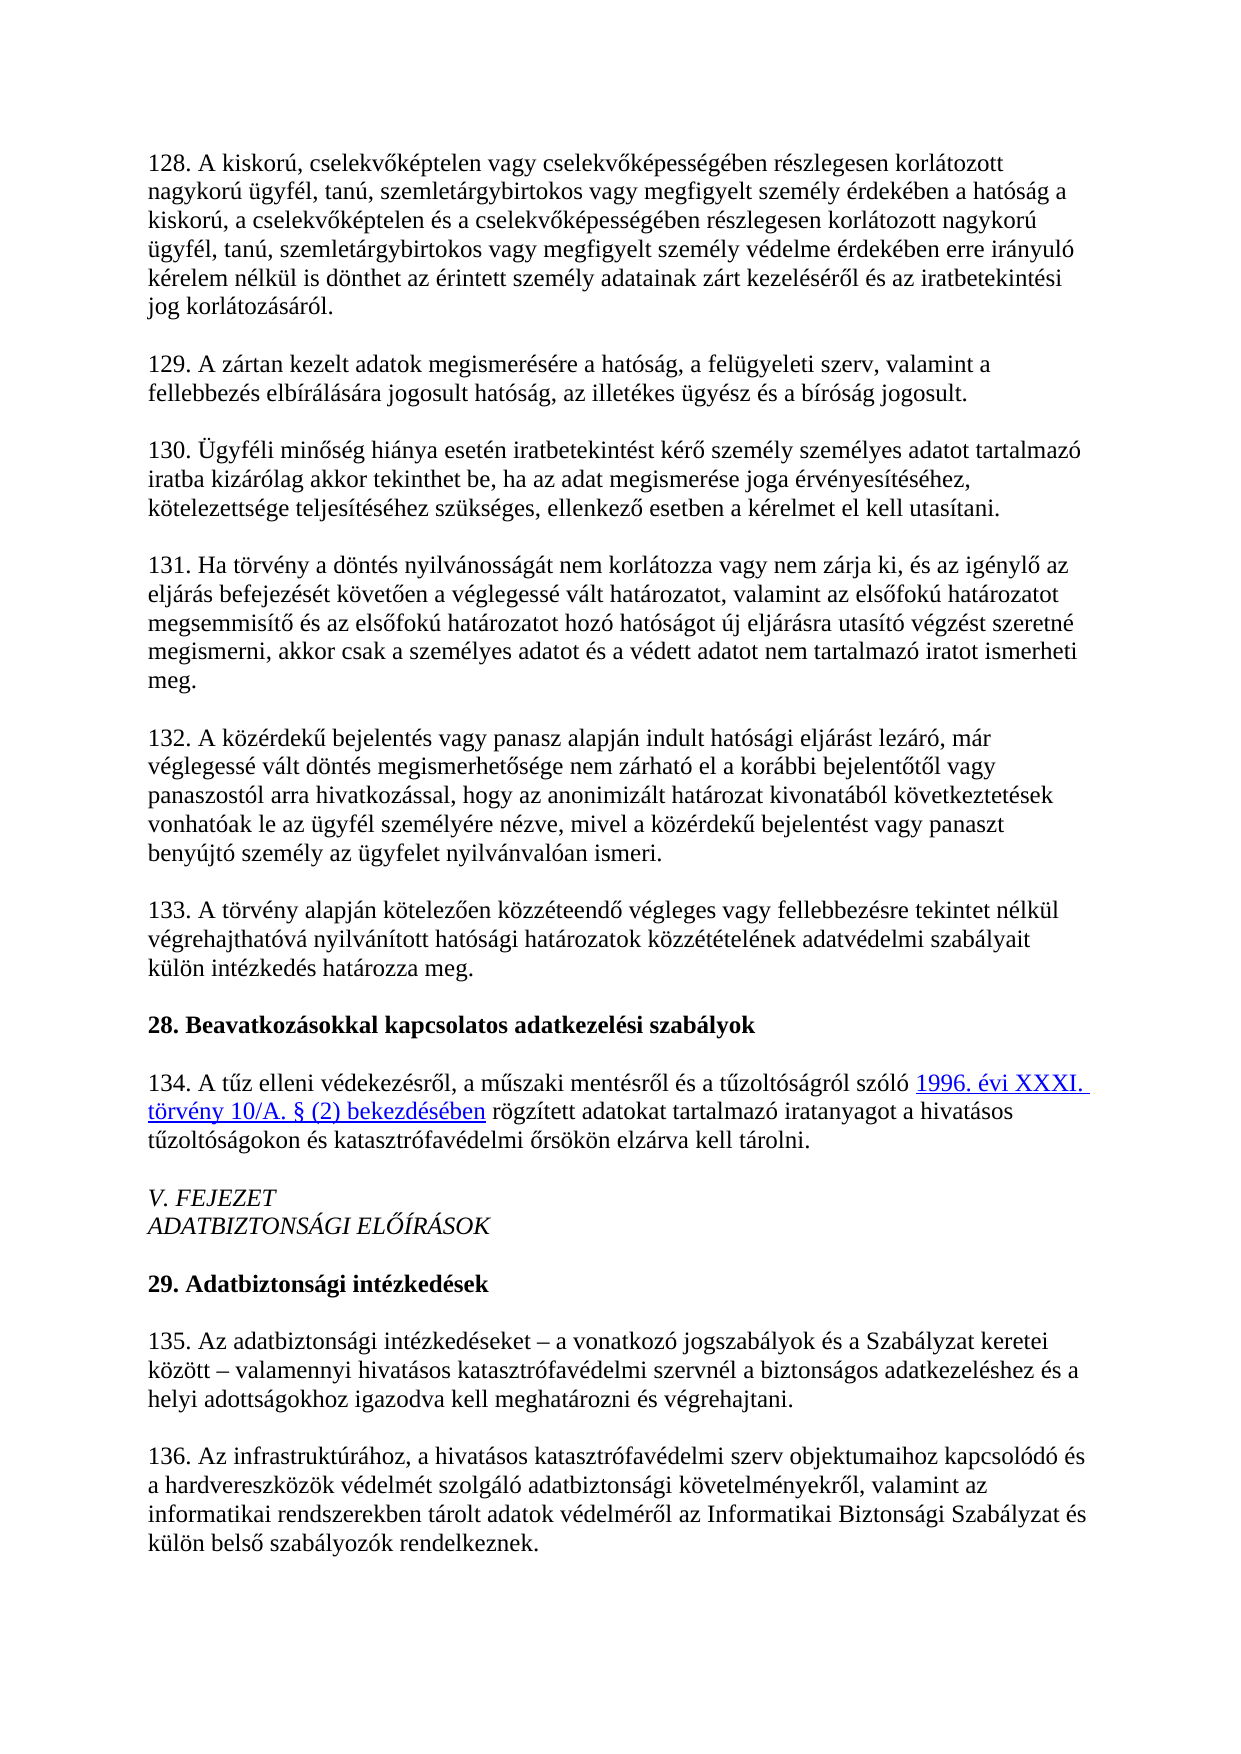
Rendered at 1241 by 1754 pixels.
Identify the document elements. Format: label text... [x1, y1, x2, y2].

text 130. Ügyféli minőség hiánya esetén iratbetekintést kérő személy személyes adatot tartalmazó iratba kizárólag akkor tekinthet be, ha az adat megismerése joga érvényesítéséhez, kötelezettsége teljesítéséhez szükséges, ellenkező esetben a kérelmet el kell utasítani. [148, 435, 1093, 521]
text 129. A zártan kezelt adatok megismerésére a hatóság, a felügyeleti szerv, valamint a fellebbezés elbírálására jogosult hatóság, az illetékes ügyész és a bíróság jogosult. [148, 349, 1093, 406]
text 29. Adatbiztonsági intézkedések [148, 1269, 1093, 1298]
text 28. Beavatkozásokkal kapcsolatos adatkezelési szabályok [148, 1010, 1093, 1039]
text 134. A tűz elleni védekezésről, a műszaki mentésről és a tűzoltóságról szóló 1996. évi XXXI. törvény 10/A. § (2) bekezdésében rögzített adatokat tartalmazó iratanyagot a hivatásos tűzoltóságokon és katasztrófavédelmi őrsökön elzárva kell tárolni. [148, 1068, 1093, 1154]
text 132. A közérdekű bejelentés vagy panasz alapján indult hatósági eljárást lezáró, már véglegessé vált döntés megismerhetősége nem zárható el a korábbi bejelentőtől vagy panaszostól arra hivatkozással, hogy az anonimizált határozat kivonatából következtetések vonhatóak le az ügyfél személyére nézve, mivel a közérdekű bejelentést vagy panaszt benyújtó személy az ügyfelet nyilvánvalóan ismeri. [148, 723, 1093, 866]
text 136. Az infrastruktúrához, a hivatásos katasztrófavédelmi szerv objektumaihoz kapcsolódó és a hardvereszközök védelmét szolgáló adatbiztonsági követelményekről, valamint az informatikai rendszerekben tárolt adatok védelméről az Informatikai Biztonsági Szabályzat és külön belső szabályozók rendelkeznek. [148, 1441, 1093, 1556]
text 135. Az adatbiztonsági intézkedéseket – a vonatkozó jogszabályok és a Szabályzat keretei között – valamennyi hivatásos katasztrófavédelmi szervnél a biztonságos adatkezeléshez és a helyi adottságokhoz igazodva kell meghatározni és végrehajtani. [148, 1326, 1093, 1413]
text 133. A törvény alapján kötelezően közzéteendő végleges vagy fellebbezésre tekintet nélkül végrehajthatóvá nyilvánított hatósági határozatok közzétételének adatvédelmi szabályait külön intézkedés határozza meg. [148, 895, 1093, 981]
text ADATBIZTONSÁGI ELŐÍRÁSOK [148, 1211, 1093, 1240]
text 128. A kiskorú, cselekvőképtelen vagy cselekvőképességében részlegesen korlátozott nagykorú ügyfél, tanú, szemletárgybirtokos vagy megfigyelt személy érdekében a hatóság a kiskorú, a cselekvőképtelen és a cselekvőképességében részlegesen korlátozott nagykorú ügyfél, tanú, szemletárgybirtokos vagy megfigyelt személy védelme érdekében erre irányuló kérelem nélkül is dönthet az érintett személy adatainak zárt kezeléséről és az iratbetekintési jog korlátozásáról. [148, 148, 1093, 320]
text V. FEJEZET [148, 1183, 1093, 1211]
text 131. Ha törvény a döntés nyilvánosságát nem korlátozza vagy nem zárja ki, és az igénylő az eljárás befejezését követően a véglegessé vált határozatot, valamint az elsőfokú határozatot megsemmisítő és az elsőfokú határozatot hozó hatóságot új eljárásra utasító végzést szeretné megismerni, akkor csak a személyes adatot és a védett adatot nem tartalmazó iratot ismerheti meg. [148, 550, 1093, 694]
